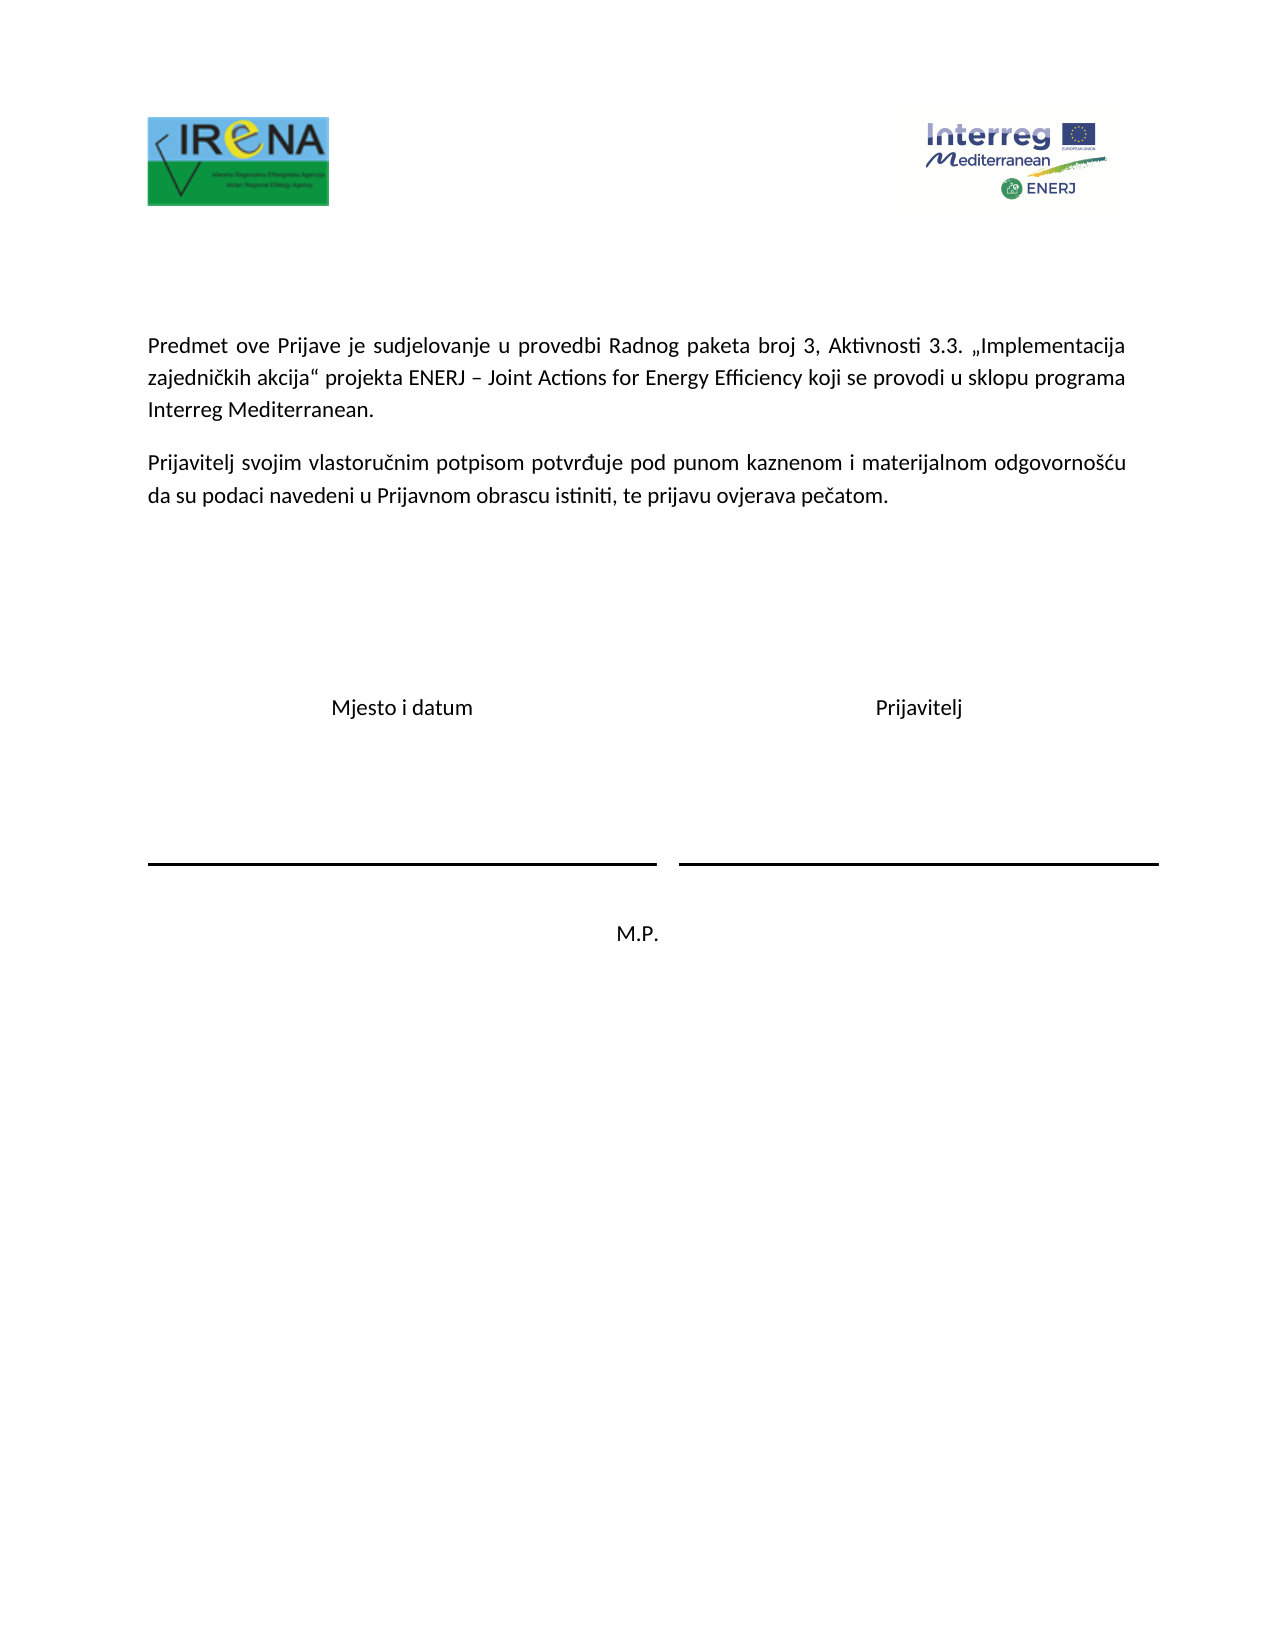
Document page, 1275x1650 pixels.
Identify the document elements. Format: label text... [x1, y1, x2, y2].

picture [147, 117, 329, 206]
text Predmet ove Prijave je sudjelovanje u provedbi Radnog paketa broj 3, Aktivnosti 3.3. „Implementacija zajedničkih akcija“ projekta ENERJ – Joint Actions for Energy Efficiency koji se provodi u sklopu programa Interreg Mediterranean. [148, 331, 1127, 423]
picture [895, 101, 1128, 222]
table_header Mjesto i datum [136, 693, 668, 919]
text M.P. [148, 919, 1127, 947]
table_header Prijavitelj [668, 693, 1170, 919]
text Prijavitelj svojim vlastoručnim potpisom potvrđuje pod punom kaznenom i materijalnom odgovornošću da su podaci navedeni u Prijavnom obrascu istiniti, te prijavu ovjerava pečatom. [148, 448, 1127, 509]
